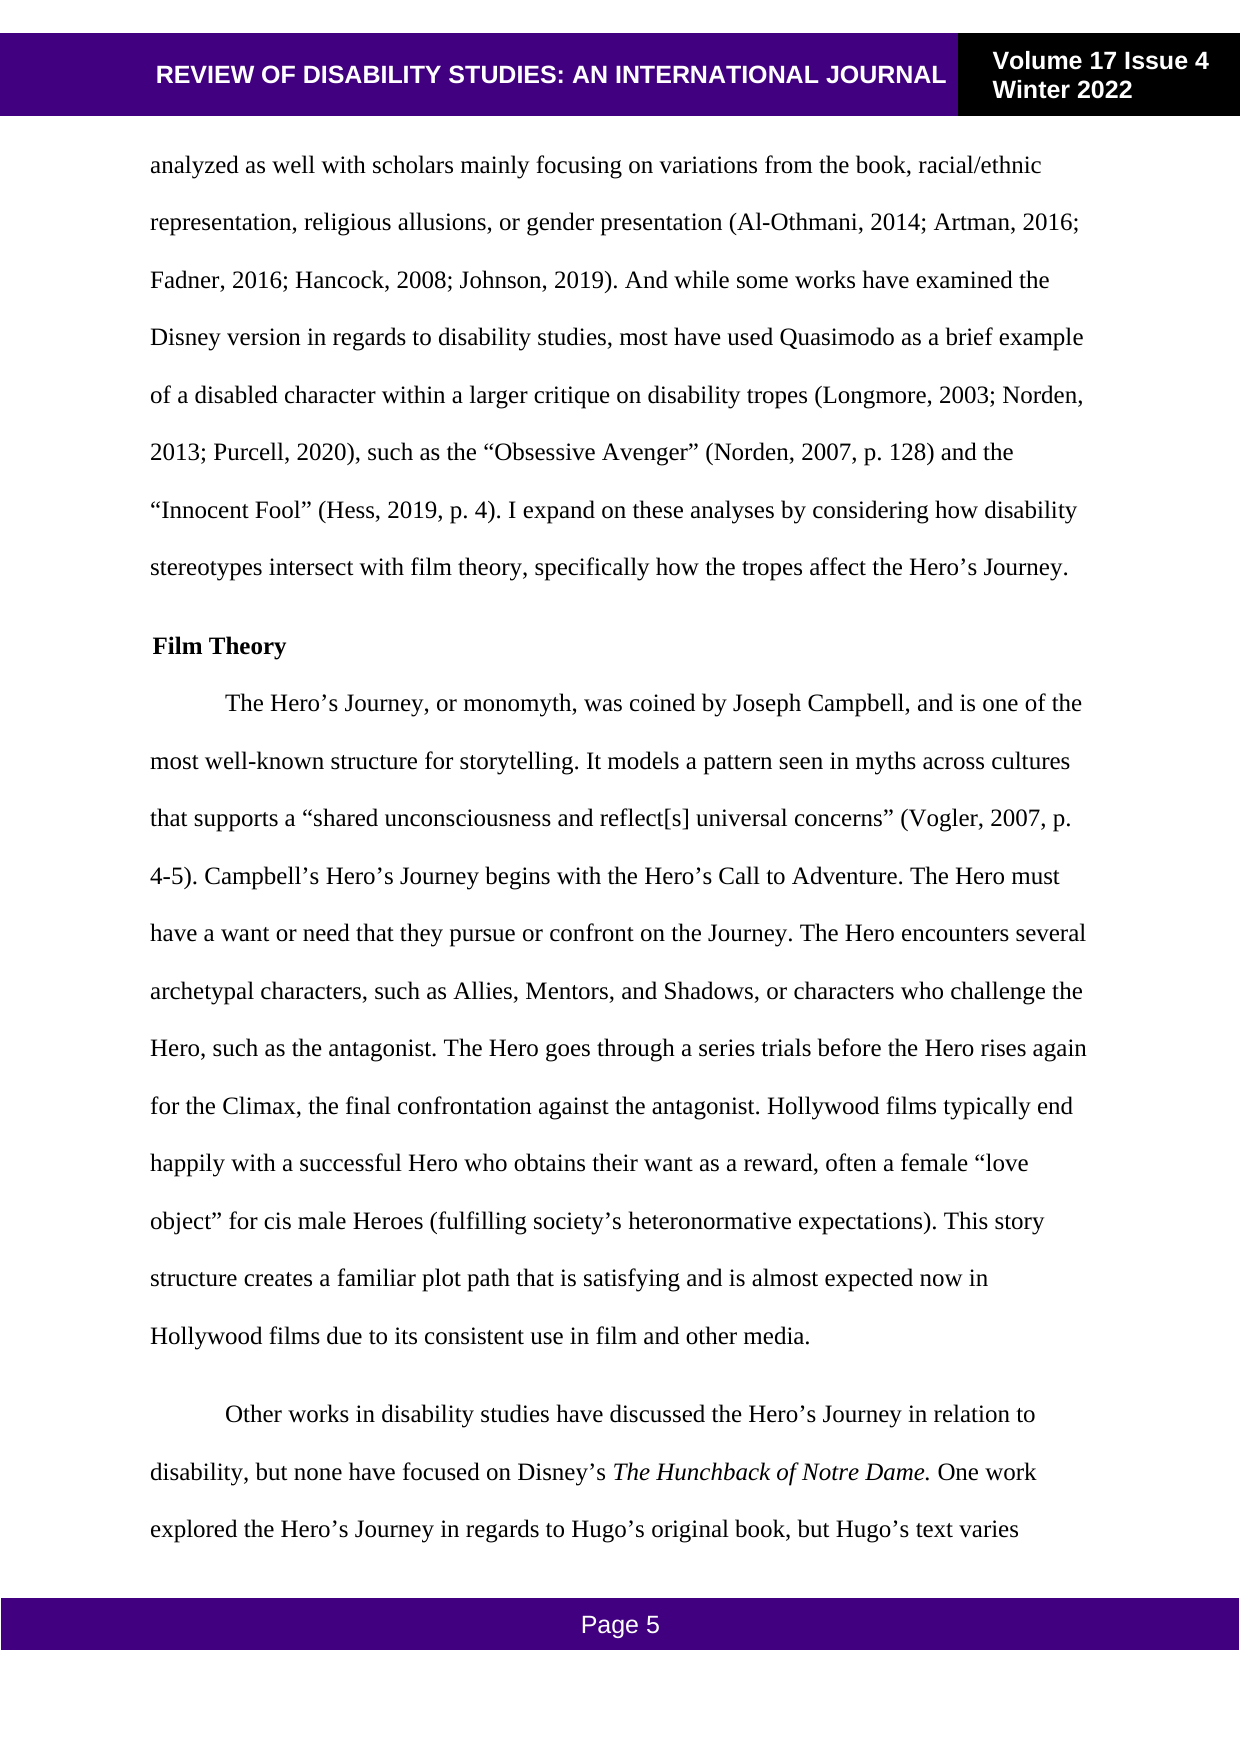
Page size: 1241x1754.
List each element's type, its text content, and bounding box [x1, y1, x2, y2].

subtitle Film Theory [150, 631, 1090, 659]
text The Hero’s Journey, or monomyth, was coined by Joseph Campbell, and is one of the most well-known structure for storytelling. It models a pattern seen in myths across cultures that supports a “shared unconsciousness and reflect[s] universal concerns” (Vogler, 2007, p. 4-5). Campbell’s Hero’s Journey begins with the Hero’s Call to Adventure. The Hero must have a want or need that they pursue or confront on the Journey. The Hero encounters several archetypal characters, such as Allies, Mentors, and Shadows, or characters who challenge the Hero, such as the antagonist. The Hero goes through a series trials before the Hero rises again for the Climax, the final confrontation against the antagonist. Hollywood films typically end happily with a successful Hero who obtains their want as a reward, often a female “love object” for cis male Heroes (fulfilling society’s heteronormative expectations). This story structure creates a familiar plot path that is satisfying and is almost expected now in Hollywood films due to its consistent use in film and other media. [150, 688, 1090, 1349]
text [150, 1399, 1090, 1543]
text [150, 150, 1090, 581]
